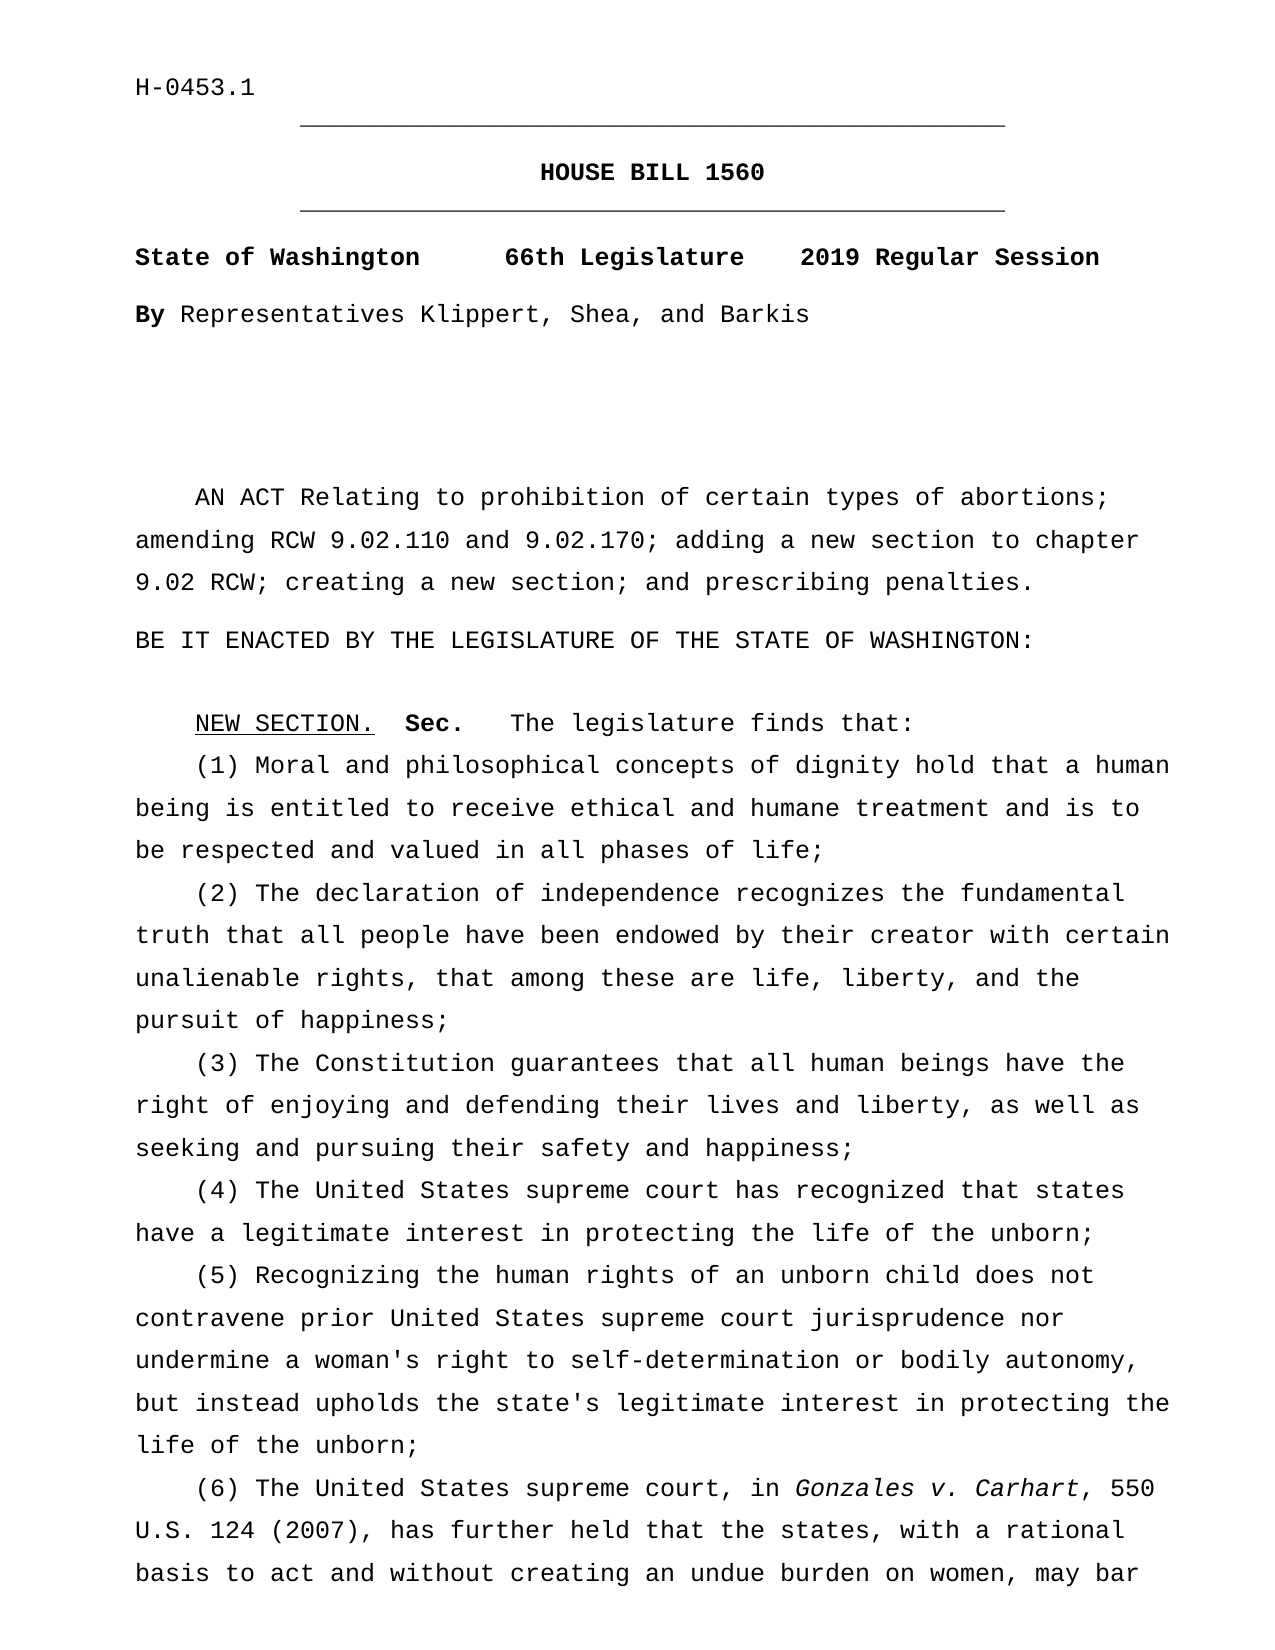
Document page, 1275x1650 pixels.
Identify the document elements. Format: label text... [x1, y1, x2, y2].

text State of Washington 66th Legislature 2019 Regular Session [135, 245, 1170, 273]
text BE IT ENACTED BY THE LEGISLATURE OF THE STATE OF WASHINGTON: [135, 627, 1170, 656]
text H-0453.1 [135, 75, 1170, 103]
text _______________________________________________ [135, 103, 1170, 132]
text (4) The United States supreme court has recognized that states have a legitimate interest in protecting the life of the unborn; [135, 1165, 1170, 1250]
text By Representatives Klippert, Shea, and Barkis [135, 302, 1170, 330]
text (1) Moral and philosophical concepts of dignity hold that a human being is entitled to receive ethical and humane treatment and is to be respected and valued in all phases of life; [135, 740, 1170, 867]
text HOUSE BILL 1560 [135, 160, 1170, 188]
text (2) The declaration of independence recognizes the fundamental truth that all people have been endowed by their creator with certain unalienable rights, that among these are life, liberty, and the pursuit of happiness; [135, 867, 1170, 1037]
text AN ACT Relating to prohibition of certain types of abortions; amending RCW 9.02.110 and 9.02.170; adding a new section to chapter 9.02 RCW; creating a new section; and prescribing penalties. [135, 472, 1170, 599]
text _______________________________________________ [135, 188, 1170, 217]
text (5) Recognizing the human rights of an unborn child does not contravene prior United States supreme court jurisprudence nor undermine a woman's right to self-determination or bodily autonomy, but instead upholds the state's legitimate interest in protecting the life of the unborn; [135, 1250, 1170, 1462]
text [135, 1462, 1170, 1590]
text (3) The Constitution guarantees that all human beings have the right of enjoying and defending their lives and liberty, as well as seeking and pursuing their safety and happiness; [135, 1037, 1170, 1165]
text NEW SECTION. Sec. The legislature finds that: [135, 697, 1170, 740]
